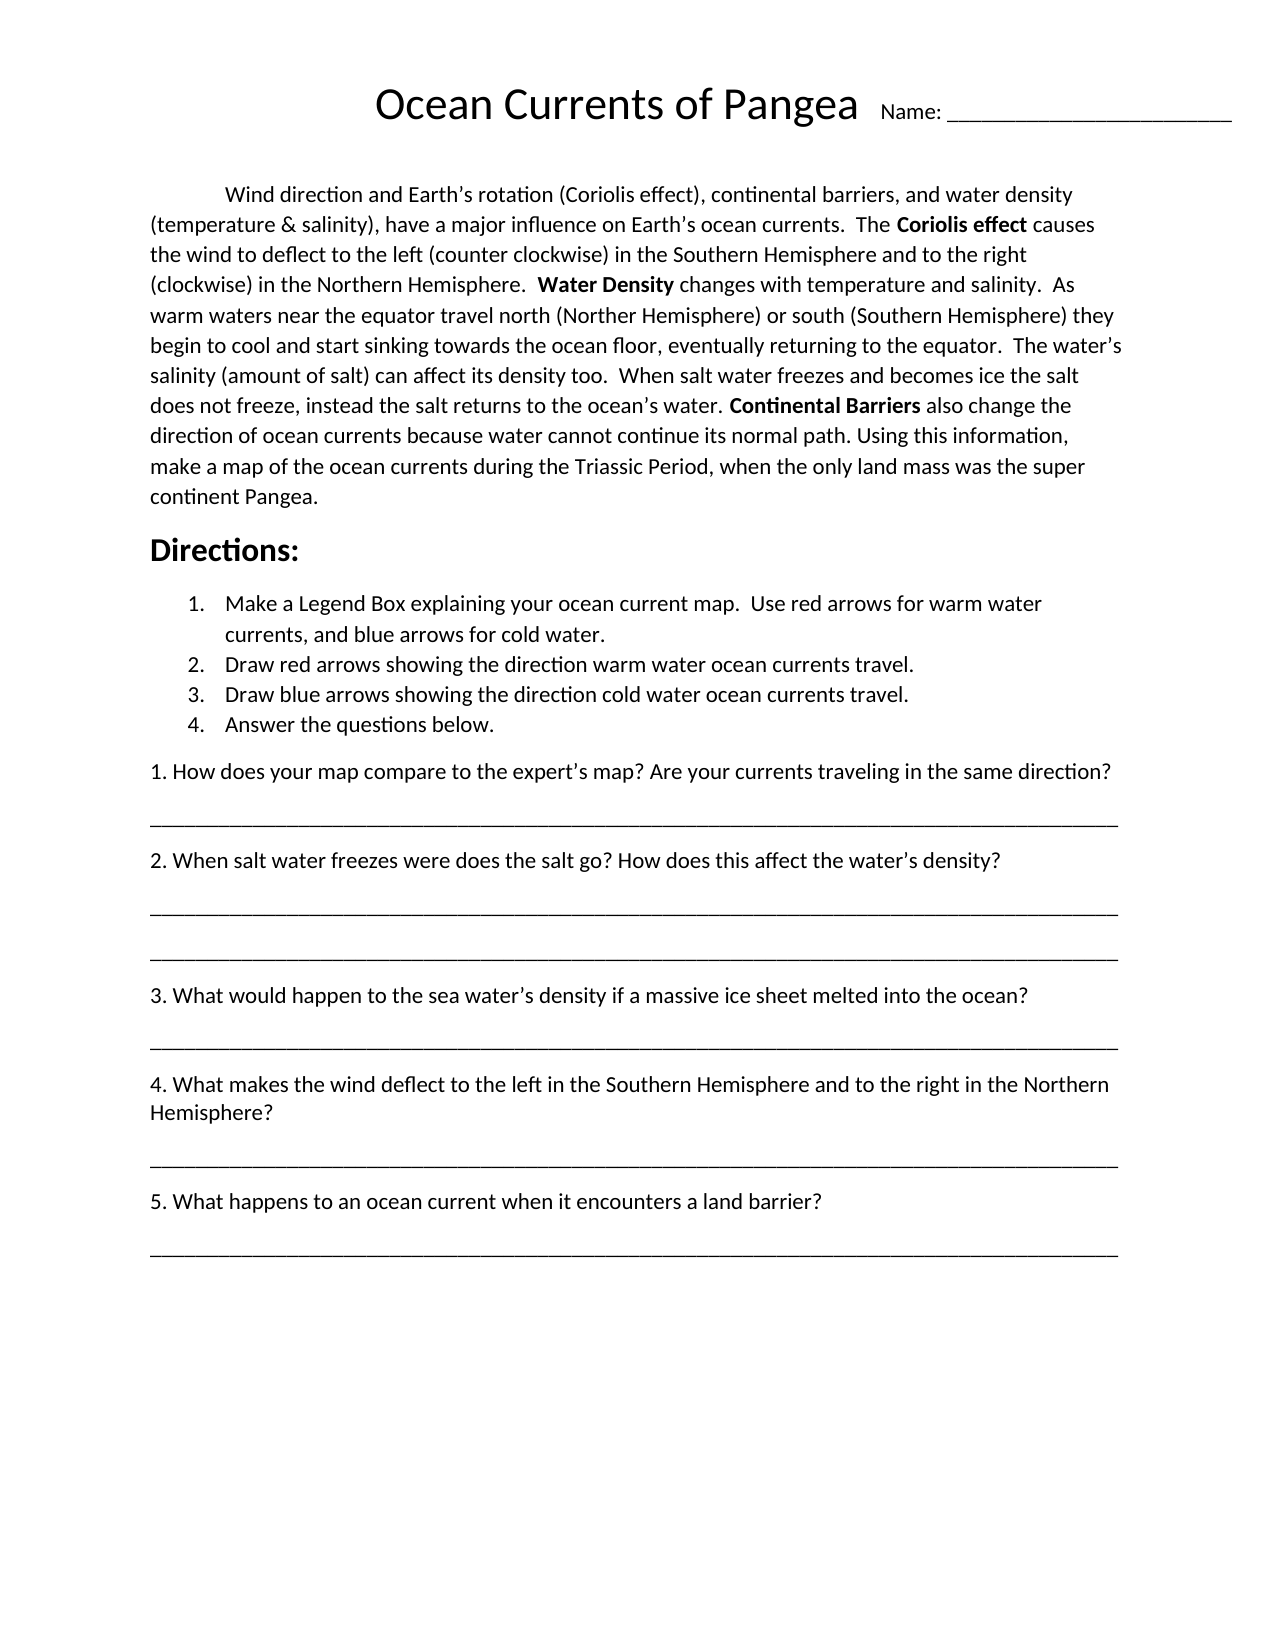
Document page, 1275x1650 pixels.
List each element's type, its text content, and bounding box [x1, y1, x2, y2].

text _____________________________________________________________________________________ [150, 891, 1125, 919]
text _____________________________________________________________________________________ [150, 1232, 1125, 1260]
list Answer the questions below. [187, 710, 1125, 738]
text Wind direction and Earth’s rotation (Coriolis effect), continental barriers, and water density (temperature & salinity), have a major influence on Earth’s ocean currents. The Coriolis effect causes the wind to deflect to the left (counter clockwise) in the Southern Hemisphere and to the right (clockwise) in the Northern Hemisphere. Water Density changes with temperature and salinity. As warm waters near the equator travel north (Norther Hemisphere) or south (Southern Hemisphere) they begin to cool and start sinking towards the ocean floor, eventually returning to the equator. The water’s salinity (amount of salt) can affect its density too. When salt water freezes and becomes ice the salt does not freeze, instead the salt returns to the ocean’s water. Continental Barriers also change the direction of ocean currents because water cannot continue its normal path. Using this information, make a map of the ocean currents during the Triassic Period, when the only land mass was the super continent Pangea. [150, 180, 1125, 510]
text _____________________________________________________________________________________ [150, 1143, 1125, 1171]
text 2. When salt water freezes were does the salt go? How does this affect the water’s density? [150, 847, 1125, 875]
text Directions: [150, 529, 1125, 570]
text _____________________________________________________________________________________ [150, 936, 1125, 964]
list Draw red arrows showing the direction warm water ocean currents travel. [187, 650, 1125, 678]
text _____________________________________________________________________________________ [150, 1025, 1125, 1053]
text _____________________________________________________________________________________ [150, 802, 1125, 830]
list Make a Legend Box explaining your ocean current map. Use red arrows for warm water currents, and blue arrows for cold water. [187, 589, 1125, 648]
text 3. What would happen to the sea water’s density if a massive ice sheet melted into the ocean? [150, 981, 1125, 1009]
list Draw blue arrows showing the direction cold water ocean currents travel. [187, 680, 1125, 708]
text 1. How does your map compare to the expert’s map? Are your currents traveling in the same direction? [150, 757, 1125, 785]
text 5. What happens to an ocean current when it encounters a land barrier? [150, 1187, 1125, 1216]
text 4. What makes the wind deflect to the left in the Southern Hemisphere and to the right in the Northern Hemisphere? [150, 1070, 1125, 1126]
